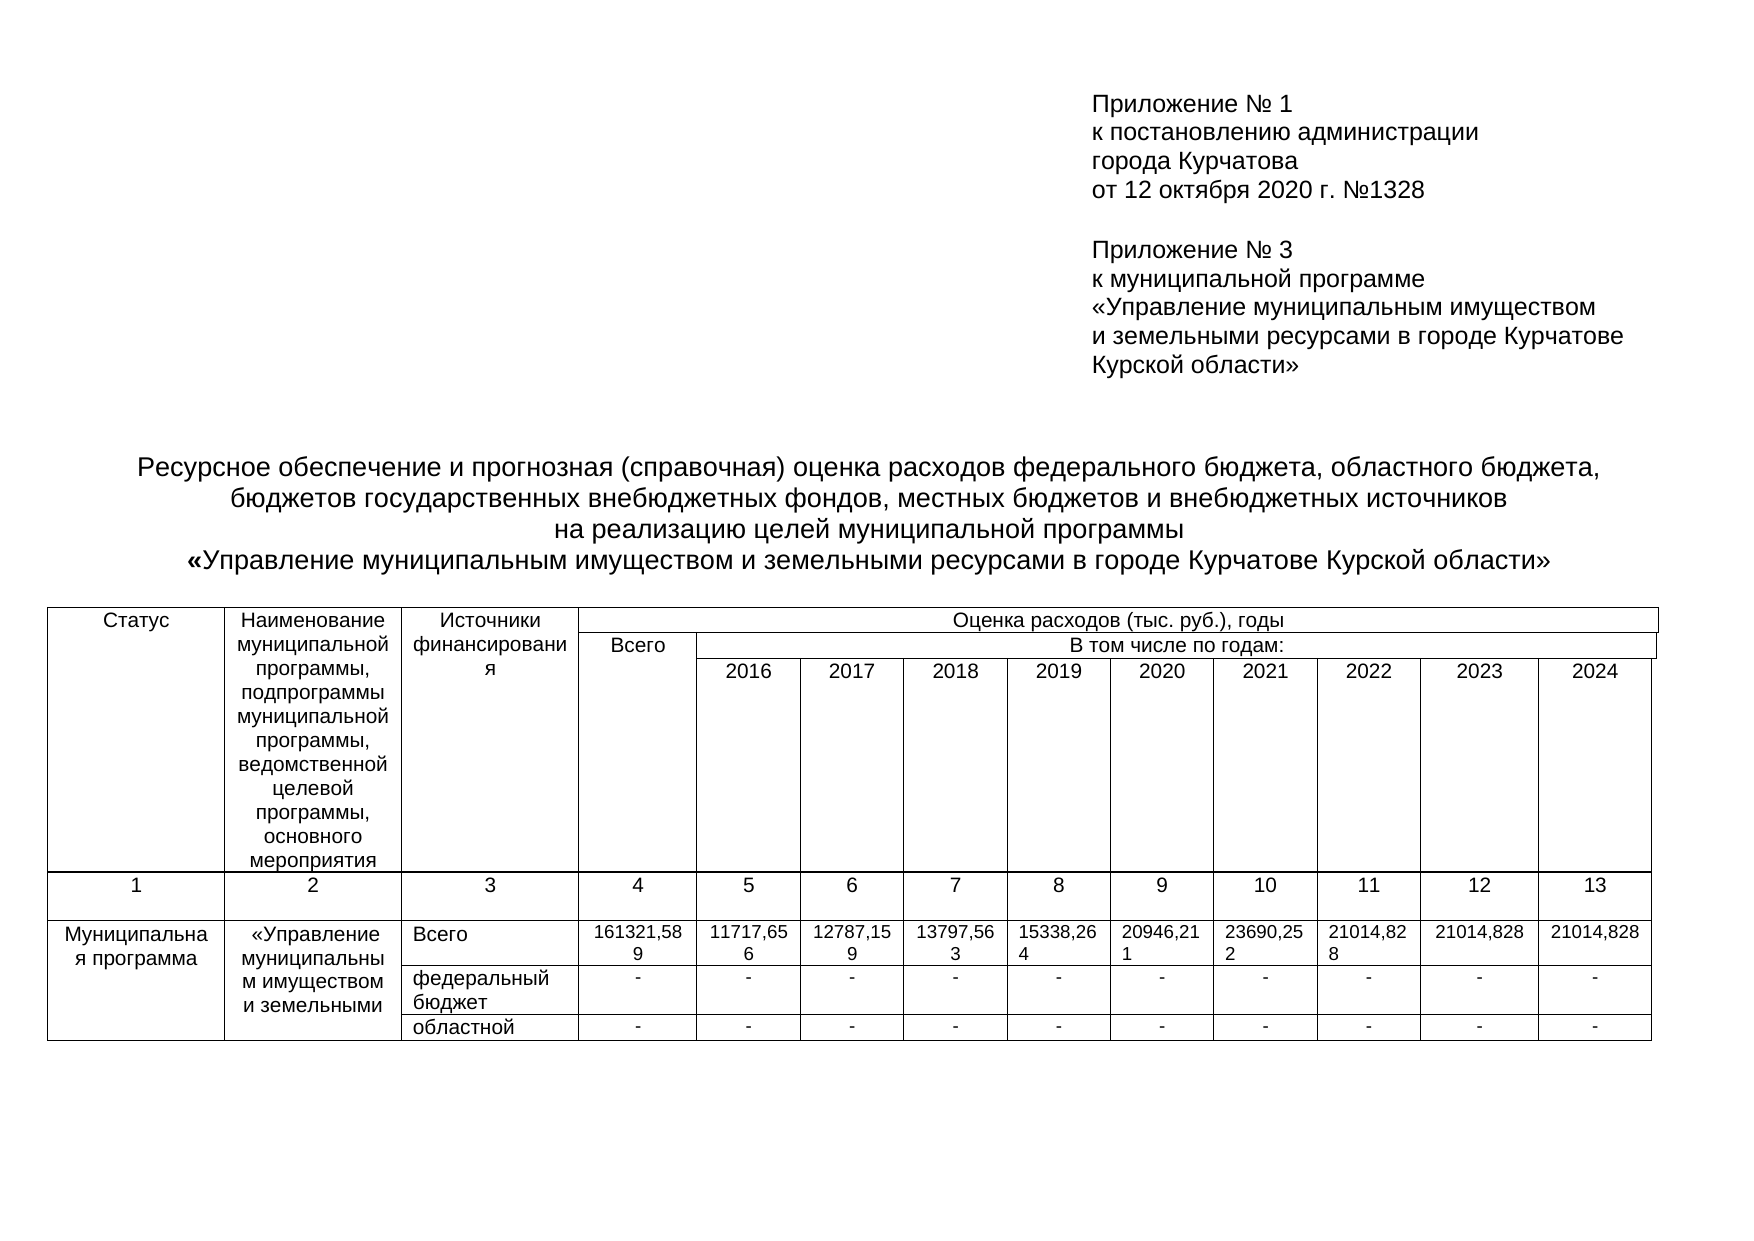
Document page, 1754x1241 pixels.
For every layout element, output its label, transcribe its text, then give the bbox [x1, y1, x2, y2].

title города Курчатова [59, 146, 1638, 175]
table_cell - [904, 1015, 1007, 1039]
table_cell 10 [1214, 873, 1317, 920]
table_cell 5 [697, 873, 800, 920]
table_cell 7 [904, 873, 1007, 920]
table_cell 13797,563 [904, 921, 1007, 964]
table_cell В том числе по годам: [697, 633, 1656, 658]
table_cell 20946,211 [1111, 921, 1213, 964]
table_cell 2 [225, 873, 401, 920]
table_cell Всего [579, 633, 696, 871]
table_cell 6 [801, 873, 903, 920]
table_cell 1 [48, 873, 224, 920]
table_cell 15338,264 [1008, 921, 1110, 964]
table_cell 3 [402, 873, 578, 920]
title Приложение № 1 [1018, 89, 1638, 117]
text Курской области» [1018, 350, 1679, 379]
table_cell 12 [1421, 873, 1538, 920]
table_cell 23690,252 [1214, 921, 1317, 964]
table_cell 21014,828 [1421, 921, 1538, 964]
table_cell Всего [402, 921, 578, 964]
table_header Источники финансирования [402, 608, 578, 871]
table_cell 2018 [904, 659, 1007, 871]
table_cell - [1539, 966, 1651, 1013]
table_cell «Управление муниципальным имуществом и земельными ресурсами в городе Курчатове Курской области» [225, 921, 401, 1039]
table_cell - [579, 966, 696, 1013]
text «Управление муниципальным имуществом [1018, 292, 1679, 321]
table_cell - [1539, 1015, 1651, 1039]
table_cell - [1008, 1015, 1110, 1039]
title к постановлению администрации [59, 117, 1638, 146]
table_cell 2022 [1318, 659, 1420, 871]
table_cell 4 [579, 873, 696, 920]
table_header Оценка расходов (тыс. руб.), годы [579, 608, 1658, 632]
table_cell 21014,828 [1539, 921, 1651, 964]
table_cell - [904, 966, 1007, 1013]
table_cell - [1111, 1015, 1213, 1039]
text «Управление муниципальным имуществом и земельными ресурсами в городе Курчатове Курской области» [59, 544, 1679, 576]
table_cell - [1008, 966, 1110, 1013]
table_cell 12787,159 [801, 921, 903, 964]
table_cell 2020 [1111, 659, 1213, 871]
table_cell 2021 [1214, 659, 1317, 871]
table_cell - [1421, 966, 1538, 1013]
table_cell 8 [1008, 873, 1110, 920]
table_cell 2024 [1539, 659, 1651, 871]
table_header Наименование муниципальной программы, подпрограммы муниципальной программы, ведомственной целевой программы, основного мероприятия [225, 608, 401, 871]
table_cell 13 [1539, 873, 1651, 920]
table_cell 11717,656 [697, 921, 800, 964]
table_cell - [1421, 1015, 1538, 1039]
table_cell - [1214, 966, 1317, 1013]
table_cell - [579, 1015, 696, 1039]
title от 12 октября 2020 г. №1328 [59, 175, 1638, 204]
table_header Статус [48, 608, 224, 871]
table_cell 21014,828 [1318, 921, 1420, 964]
table_cell - [801, 1015, 903, 1039]
text Приложение № 3 [1018, 235, 1679, 264]
table_cell - [1111, 966, 1213, 1013]
text на реализацию целей муниципальной программы [59, 513, 1679, 544]
table_cell 2016 [697, 659, 800, 871]
table_cell 161321,589 [579, 921, 696, 964]
table_cell - [1318, 1015, 1420, 1039]
table_cell 2017 [801, 659, 903, 871]
text и земельными ресурсами в городе Курчатове [1018, 321, 1679, 350]
table_cell 2023 [1421, 659, 1538, 871]
table_cell - [801, 966, 903, 1013]
table_cell Муниципальная программа [48, 921, 224, 1039]
text Ресурсное обеспечение и прогнозная (справочная) оценка расходов федерального бюджета, областного бюджета, [59, 451, 1679, 482]
table_cell федеральный бюджет [402, 966, 578, 1013]
table_cell 2019 [1008, 659, 1110, 871]
text бюджетов государственных внебюджетных фондов, местных бюджетов и внебюджетных источников [59, 482, 1679, 513]
table_cell - [697, 1015, 800, 1039]
table_cell 11 [1318, 873, 1420, 920]
table_cell - [697, 966, 800, 1013]
table_cell 9 [1111, 873, 1213, 920]
table_cell - [1318, 966, 1420, 1013]
table_cell - [1214, 1015, 1317, 1039]
text к муниципальной программе [1018, 264, 1679, 292]
table_cell областной бюджет [402, 1015, 578, 1039]
